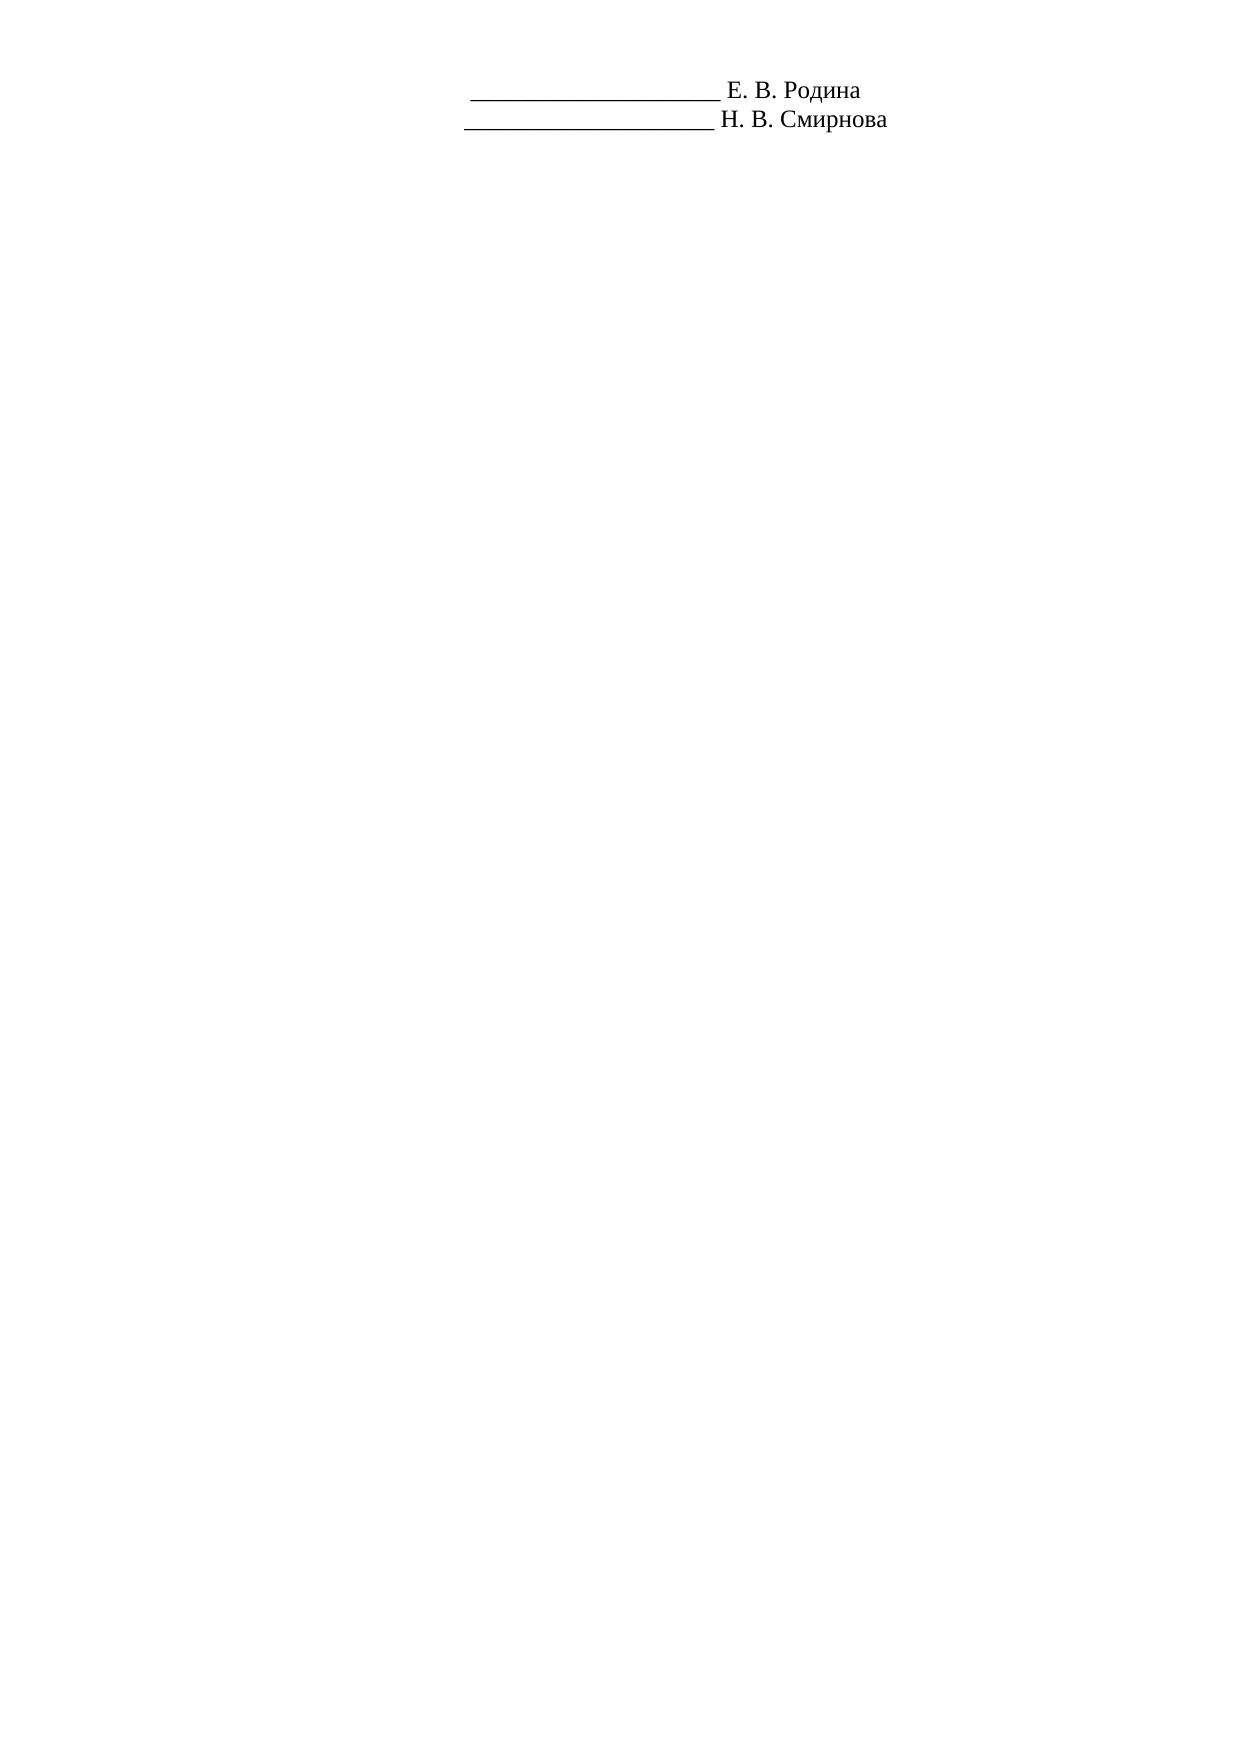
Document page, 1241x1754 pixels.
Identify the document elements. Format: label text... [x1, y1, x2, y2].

text ____________________ Е. В. Родина [133, 75, 1181, 104]
text ____________________ Н. В. Смирнова [133, 104, 1181, 132]
